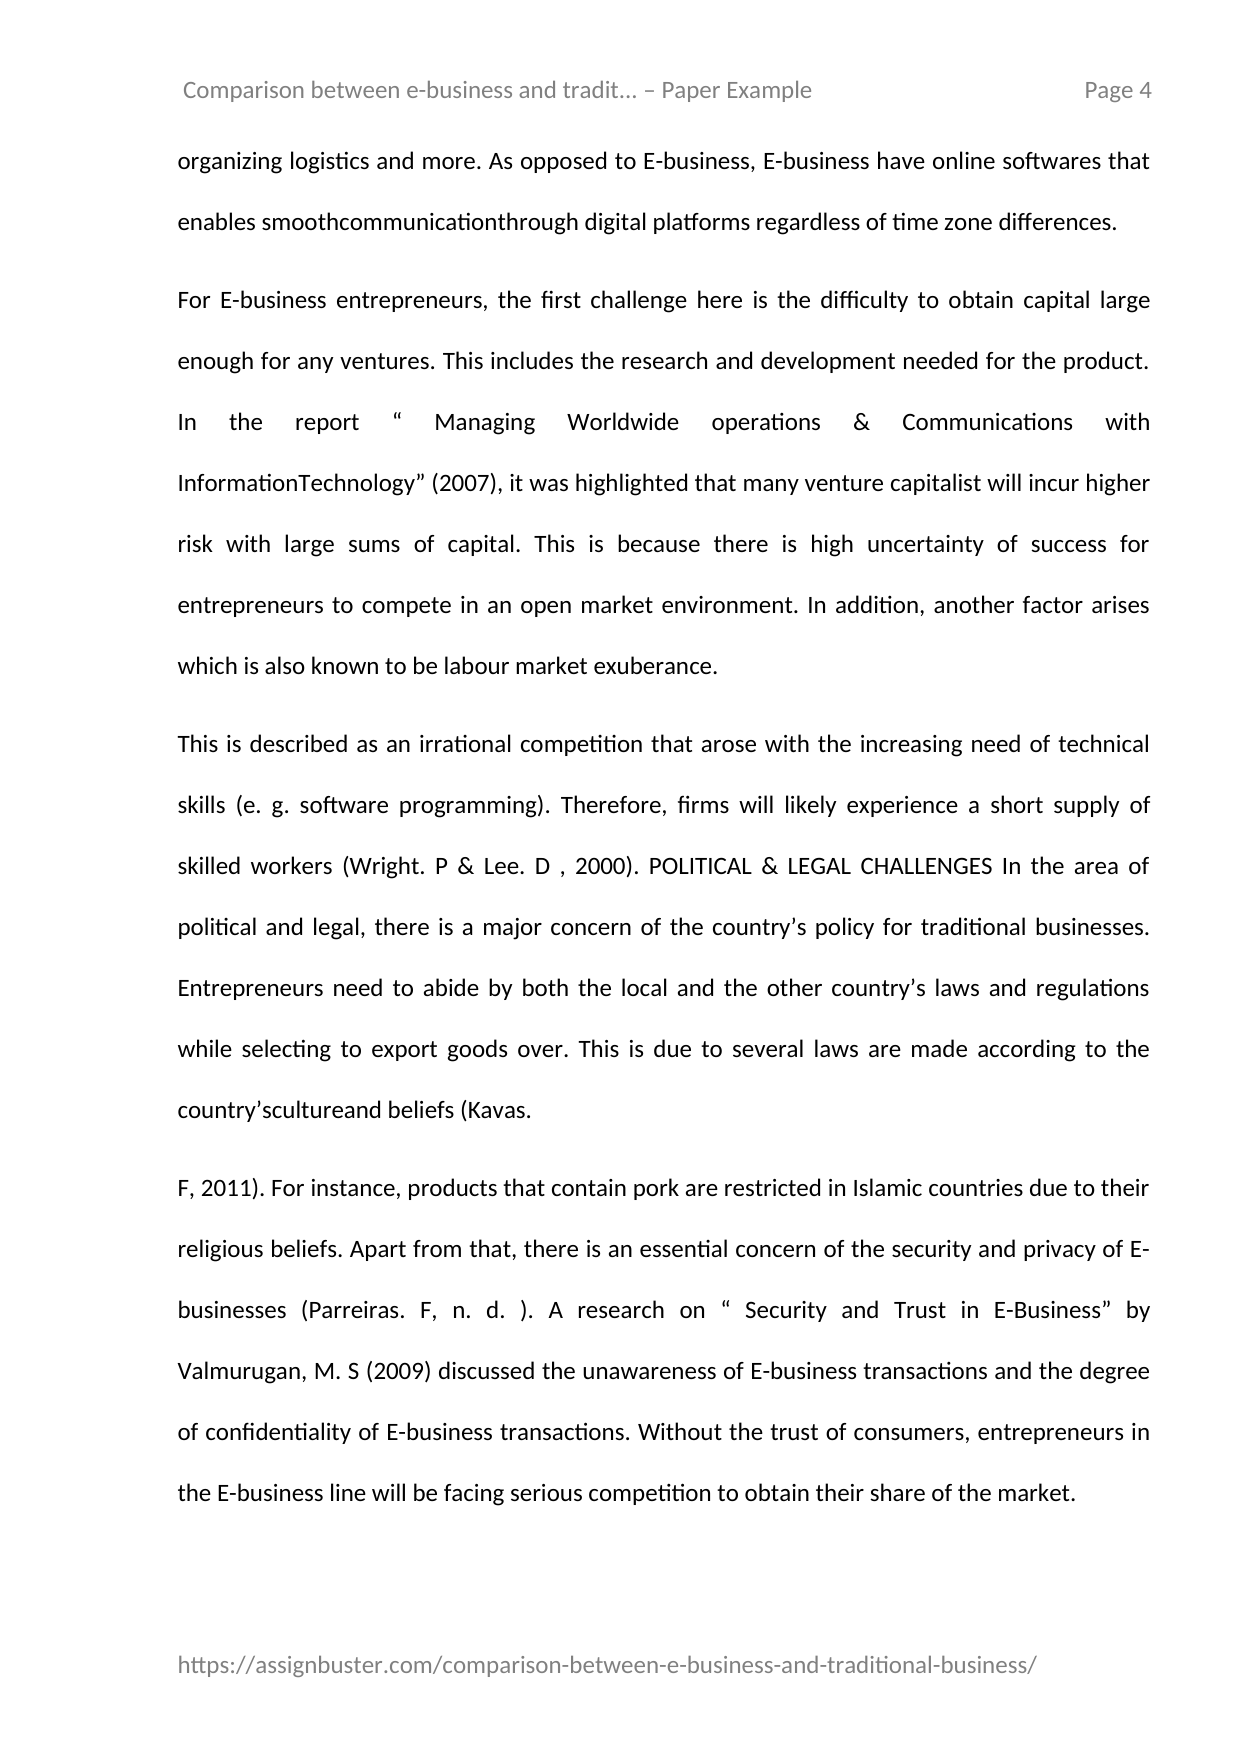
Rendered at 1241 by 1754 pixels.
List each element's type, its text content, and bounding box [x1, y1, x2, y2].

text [177, 145, 1152, 237]
text This is described as an irrational competition that arose with the increasing need of technical skills (e. g. software programming). Therefore, firms will likely experience a short supply of skilled workers (Wright. P & Lee. D , 2000). POLITICAL & LEGAL CHALLENGES In the area of political and legal, there is a major concern of the country’s policy for traditional businesses. Entrepreneurs need to abide by both the local and the other country’s laws and regulations while selecting to export goods over. This is due to several laws are made according to the country’scultureand beliefs (Kavas. [177, 728, 1152, 1124]
text For E-business entrepreneurs, the first challenge here is the difficulty to obtain capital large enough for any ventures. This includes the research and development needed for the product. In the report “ Managing Worldwide operations & Communications with InformationTechnology” (2007), it was highlighted that many venture capitalist will incur higher risk with large sums of capital. This is because there is high uncertainty of success for entrepreneurs to compete in an open market environment. In addition, another factor arises which is also known to be labour market exuberance. [177, 284, 1152, 681]
text F, 2011). For instance, products that contain pork are restricted in Islamic countries due to their religious beliefs. Apart from that, there is an essential concern of the security and privacy of E-businesses (Parreiras. F, n. d. ). A research on “ Security and Trust in E-Business” by Valmurugan, M. S (2009) discussed the unawareness of E-business transactions and the degree of confidentiality of E-business transactions. Without the trust of consumers, entrepreneurs in the E-business line will be facing serious competition to obtain their share of the market. [177, 1172, 1152, 1507]
